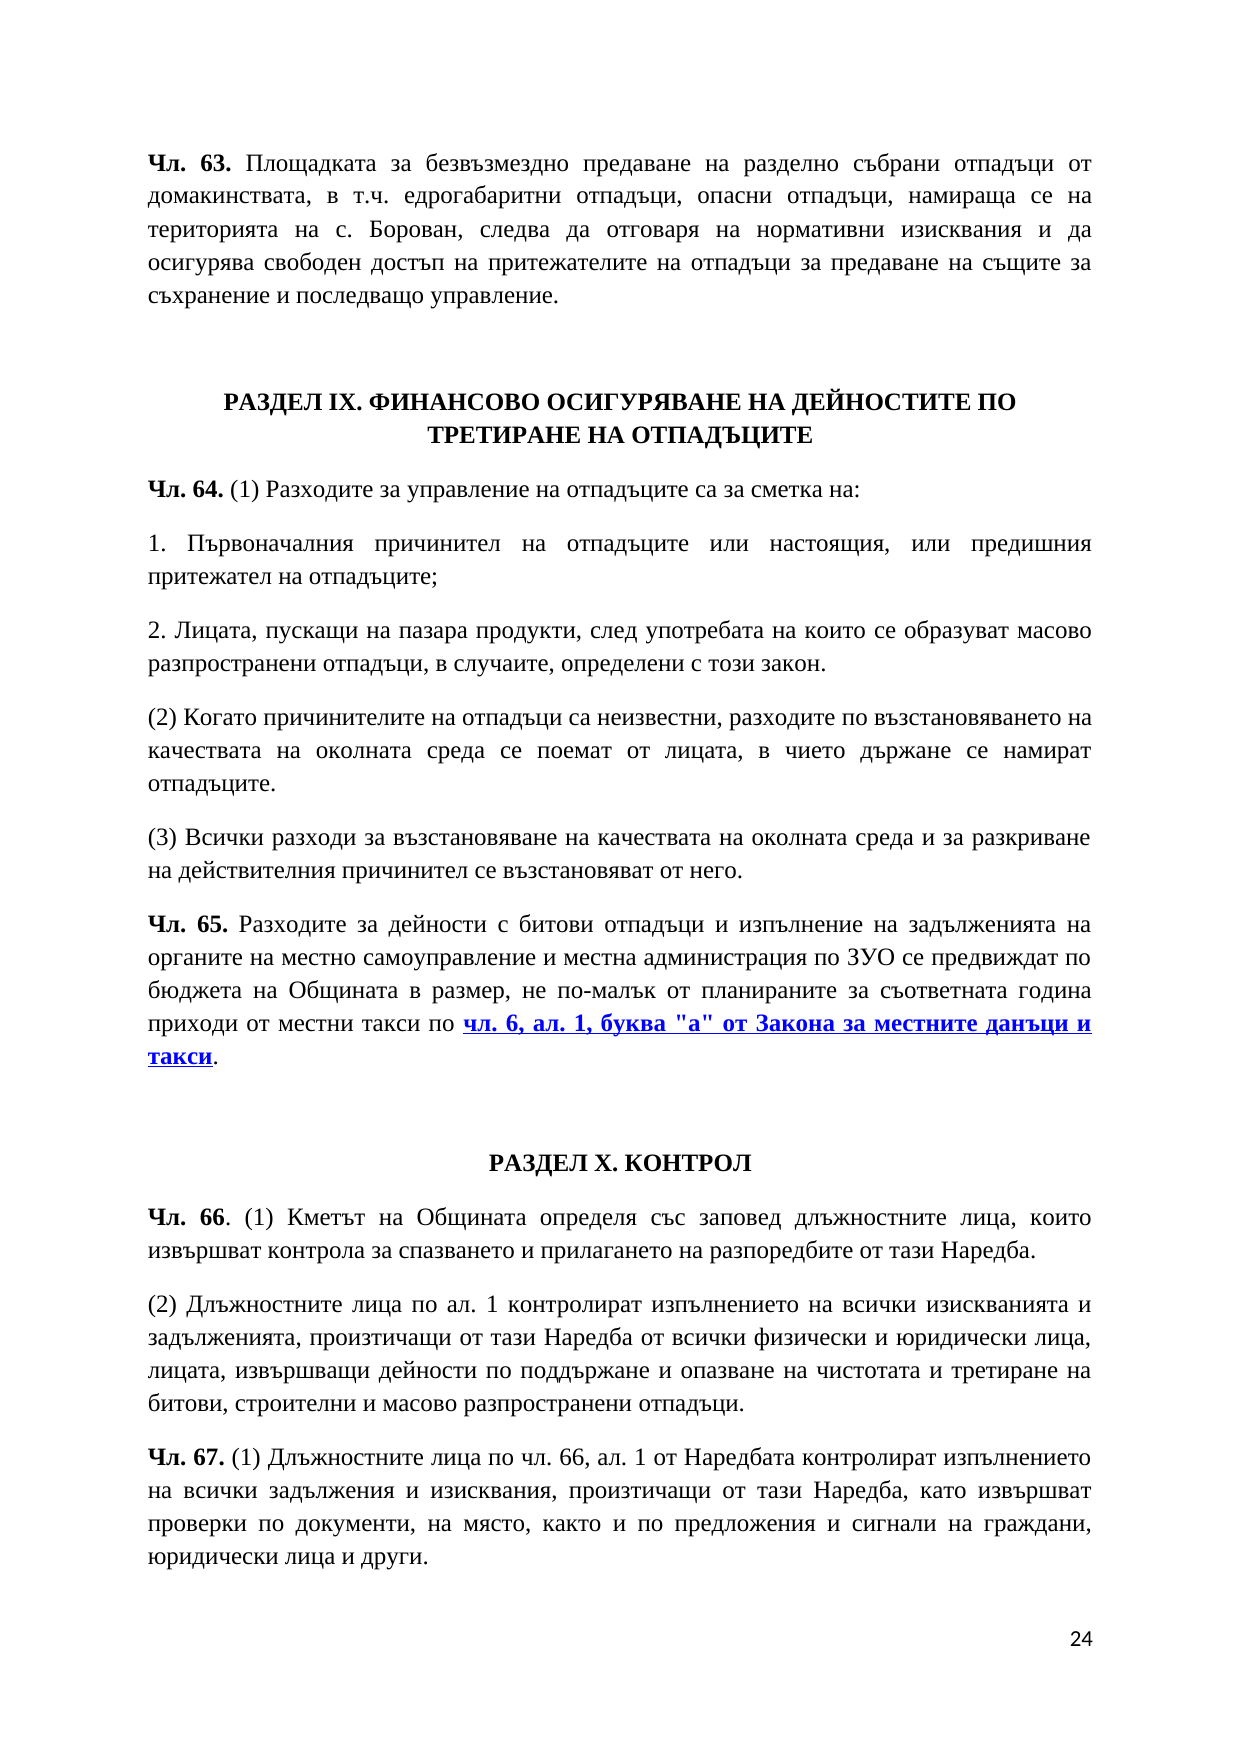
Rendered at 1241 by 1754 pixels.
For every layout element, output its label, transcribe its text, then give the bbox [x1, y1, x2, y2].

text (3) Всички разходи за възстановяване на качествата на околната среда и за разкриване на действителния причинител се възстановяват от него. [148, 822, 1093, 883]
text РАЗДЕЛ IX. ФИНАНСОВО ОСИГУРЯВАНЕ НА ДЕЙНОСТИТЕ ПО ТРЕТИРАНЕ НА ОТПАДЪЦИТЕ [148, 387, 1093, 449]
text (2) Длъжностните лица по ал. 1 контролират изпълнението на всички изискванията и задълженията, произтичащи от тази Наредба от всички физически и юридически лица, лицата, извършващи дейности по поддържане и опазване на чистотата и третиране на битови, строителни и масово разпространени отпадъци. [148, 1289, 1093, 1417]
text Чл. 64. (1) Разходите за управление на отпадъците са за сметка на: [148, 474, 1093, 503]
text Чл. 65. Разходите за дейности с битови отпадъци и изпълнение на задълженията на органите на местно самоуправление и местна администрация по ЗУО се предвиждат по бюджета на Общината в размер, не по-малък от планираните за съответната година приходи от местни такси по чл. 6, ал. 1, буква "а" от Закона за местните данъци и такси. [148, 909, 1093, 1069]
text 1. Първоначалния причинител на отпадъците или настоящия, или предишния притежател на отпадъците; [148, 528, 1093, 590]
text РАЗДЕЛ X. КОНТРОЛ [148, 1148, 1093, 1177]
text Чл. 66. (1) Кметът на Общината определя със заповед длъжностните лица, които извършват контрола за спазването и прилагането на разпоредбите от тази Наредба. [148, 1202, 1093, 1264]
text Чл. 63. Площадката за безвъзмездно предаване на разделно събрани отпадъци от домакинствата, в т.ч. едрогабаритни отпадъци, опасни отпадъци, намираща се на територията на с. Борован, следва да отговаря на нормативни изисквания и да осигурява свободен достъп на притежателите на отпадъци за предаване на същите за съхранение и последващо управление. [148, 148, 1093, 308]
text 2. Лицата, пускащи на пазара продукти, след употребата на които се образуват масово разпространени отпадъци, в случаите, определени с този закон. [148, 615, 1093, 677]
text (2) Когато причинителите на отпадъци са неизвестни, разходите по възстановяването на качествата на околната среда се поемат от лицата, в чието държане се намират отпадъците. [148, 702, 1093, 797]
text Чл. 67. (1) Длъжностните лица по чл. 66, ал. 1 от Наредбата контролират изпълнението на всички задължения и изисквания, произтичащи от тази Наредба, като извършват проверки по документи, на място, както и по предложения и сигнали на граждани, юридически лица и други. [148, 1442, 1093, 1570]
